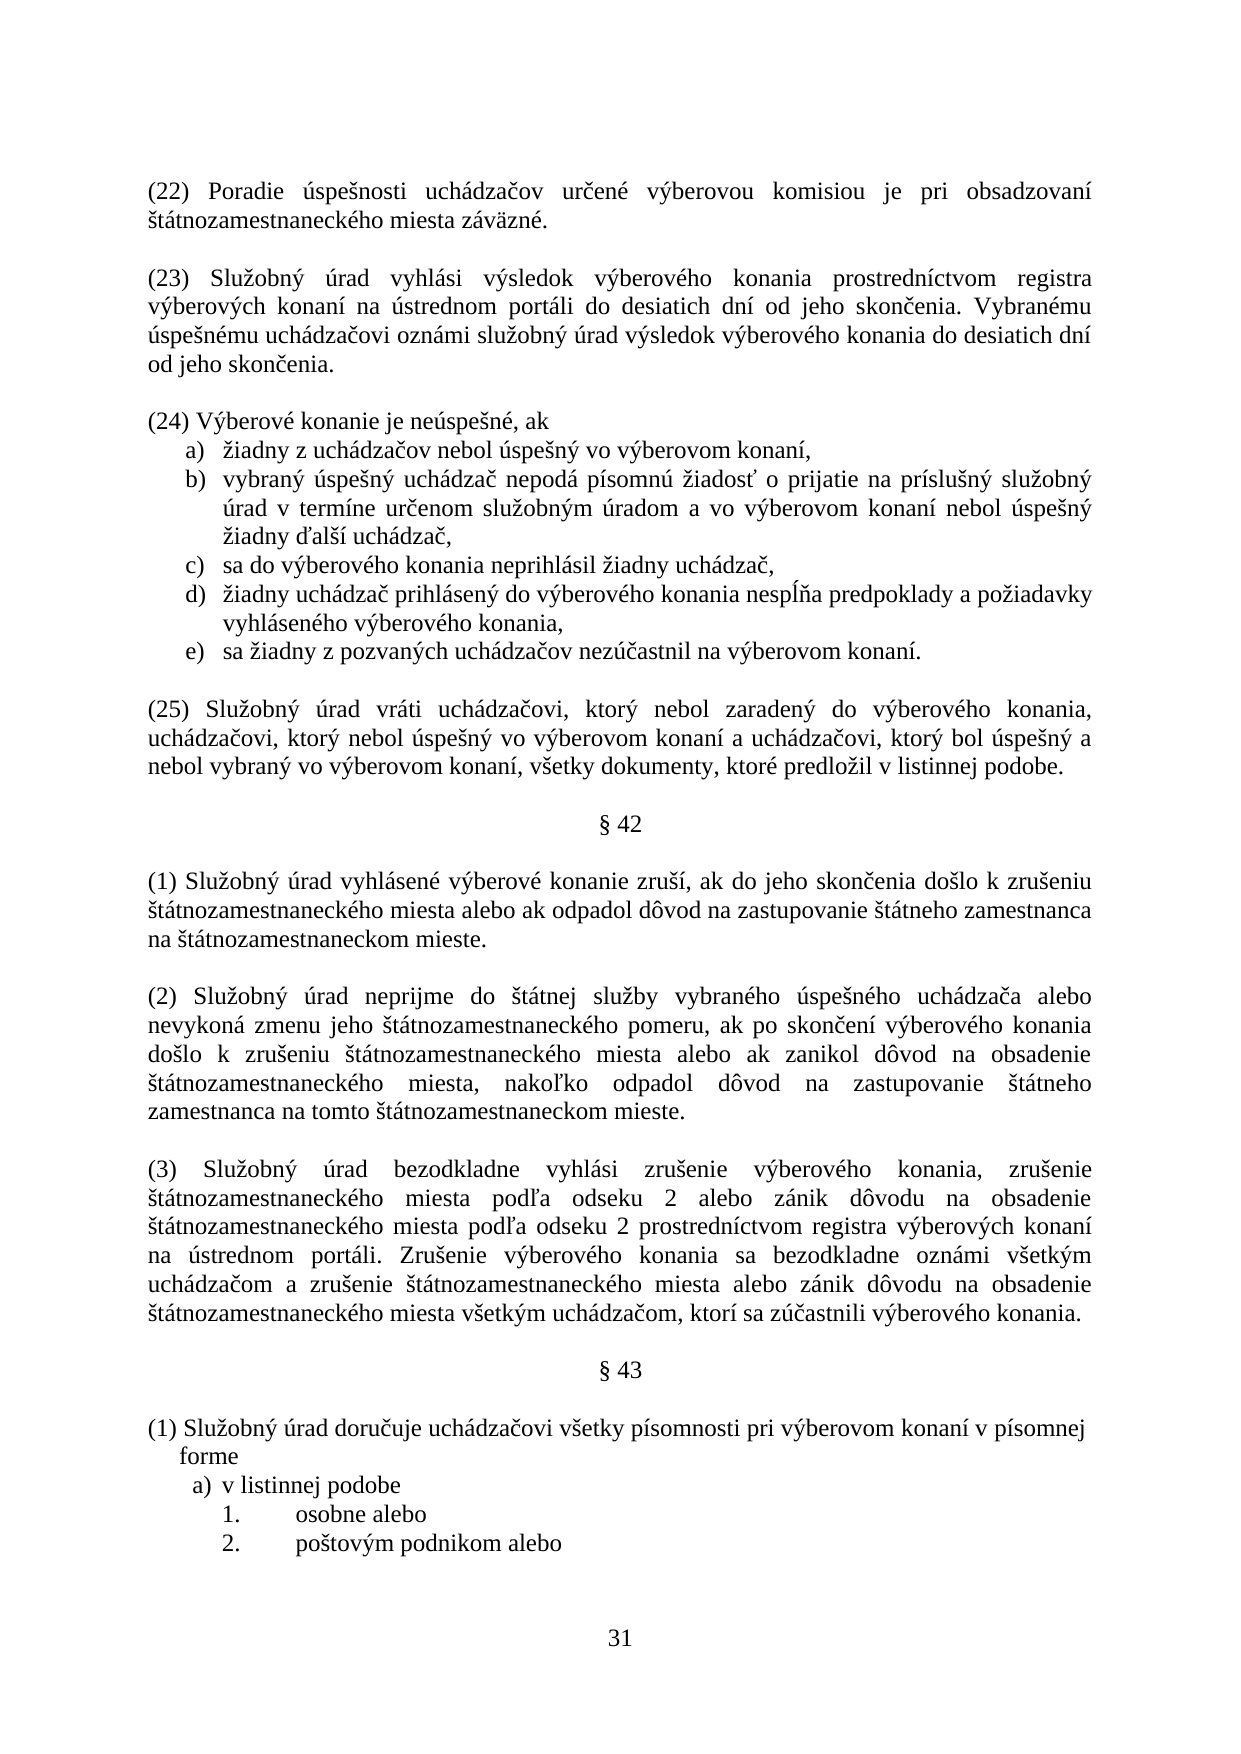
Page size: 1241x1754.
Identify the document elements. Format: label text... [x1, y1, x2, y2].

list (2) Služobný úrad neprijme do štátnej služby vybraného úspešného uchádzača alebo nevykoná zmenu jeho štátnozamestnaneckého pomeru, ak po skončení výberového konania došlo k zrušeniu štátnozamestnaneckého miesta alebo ak zanikol dôvod na obsadenie štátnozamestnaneckého miesta, nakoľko odpadol dôvod na zastupovanie štátneho zamestnanca na tomto štátnozamestnaneckom mieste. [148, 981, 1092, 1125]
list žiadny z uchádzačov nebol úspešný vo výberovom konaní, [185, 435, 1092, 464]
list vybraný úspešný uchádzač nepodá písomnú žiadosť o prijatie na príslušný služobný úrad v termíne určenom služobným úradom a vo výberovom konaní nebol úspešný žiadny ďalší uchádzač, [185, 464, 1092, 550]
text (23) Služobný úrad vyhlási výsledok výberového konania prostredníctvom registra výberových konaní na ústrednom portáli do desiatich dní od jeho skončenia. Vybranému úspešnému uchádzačovi oznámi služobný úrad výsledok výberového konania do desiatich dní od jeho skončenia. [148, 263, 1092, 378]
list forme [148, 1441, 1092, 1470]
list žiadny uchádzač prihlásený do výberového konania nespĺňa predpoklady a požiadavky vyhláseného výberového konania, [185, 579, 1092, 636]
text (22) Poradie úspešnosti uchádzačov určené výberovou komisiou je pri obsadzovaní štátnozamestnaneckého miesta záväzné. [148, 176, 1092, 234]
list (1) Služobný úrad doručuje uchádzačovi všetky písomnosti pri výberovom konaní v písomnej [148, 1413, 1092, 1441]
list v listinnej podobe [149, 1470, 1092, 1499]
list sa do výberového konania neprihlásil žiadny uchádzač, [185, 550, 1092, 579]
list (3) Služobný úrad bezodkladne vyhlási zrušenie výberového konania, zrušenie štátnozamestnaneckého miesta podľa odseku 2 alebo zánik dôvodu na obsadenie štátnozamestnaneckého miesta podľa odseku 2 prostredníctvom registra výberových konaní na ústrednom portáli. Zrušenie výberového konania sa bezodkladne oznámi všetkým uchádzačom a zrušenie štátnozamestnaneckého miesta alebo zánik dôvodu na obsadenie štátnozamestnaneckého miesta všetkým uchádzačom, ktorí sa zúčastnili výberového konania. [148, 1154, 1092, 1326]
list (1) Služobný úrad vyhlásené výberové konanie zruší, ak do jeho skončenia došlo k zrušeniu štátnozamestnaneckého miesta alebo ak odpadol dôvod na zastupovanie štátneho zamestnanca na štátnozamestnaneckom mieste. [148, 866, 1092, 953]
text (25) Služobný úrad vráti uchádzačovi, ktorý nebol zaradený do výberového konania, uchádzačovi, ktorý nebol úspešný vo výberovom konaní a uchádzačovi, ktorý bol úspešný a nebol vybraný vo výberovom konaní, všetky dokumenty, ktoré predložil v listinnej podobe. [148, 694, 1092, 780]
text § 42 [148, 809, 1092, 838]
text (24) Výberové konanie je neúspešné, ak [148, 406, 1092, 435]
list osobne alebo [222, 1499, 1092, 1528]
list § 43 [148, 1355, 1092, 1384]
list sa žiadny z pozvaných uchádzačov nezúčastnil na výberovom konaní. [185, 636, 1092, 665]
list poštovým podnikom alebo [222, 1528, 1092, 1556]
